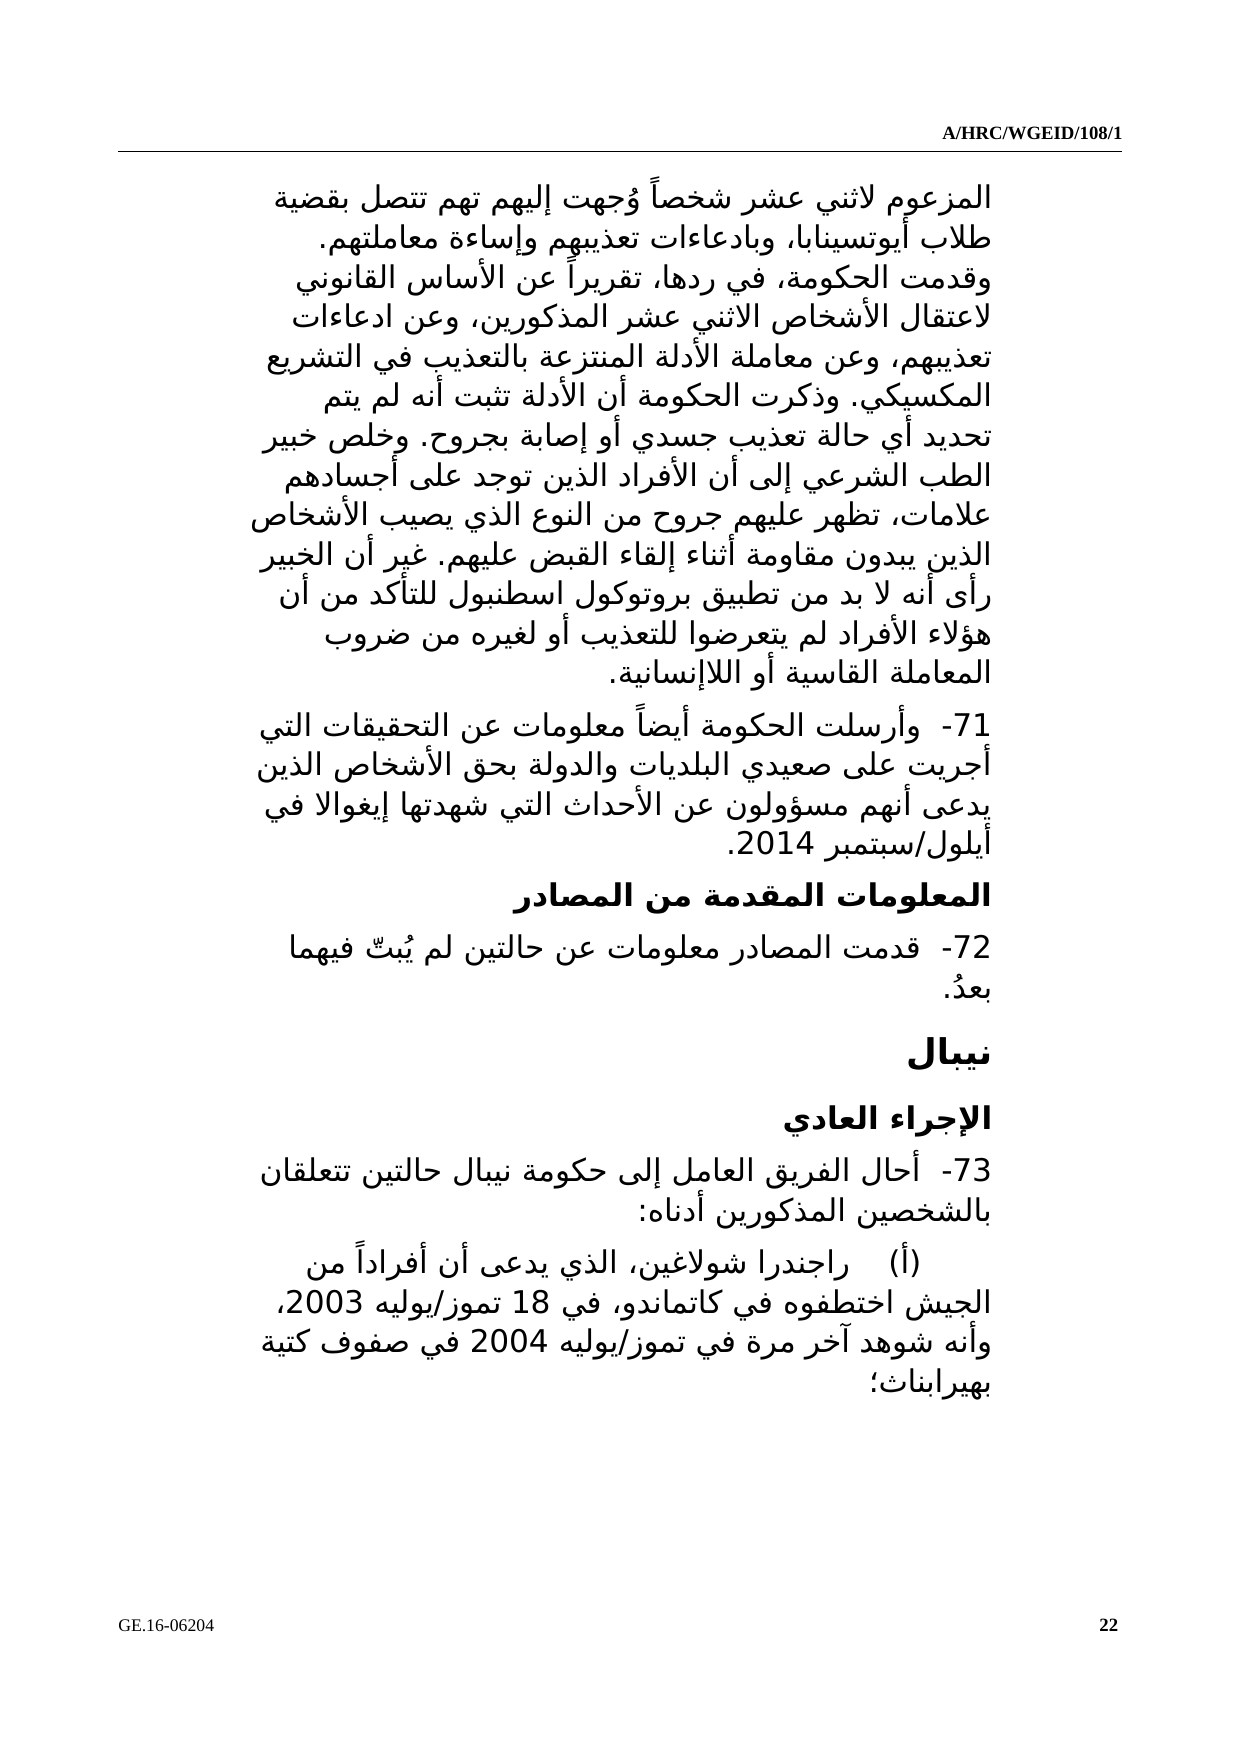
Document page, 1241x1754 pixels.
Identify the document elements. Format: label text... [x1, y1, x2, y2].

text (أ) راجندرا شولاغين، الذي يدعى أن أفراداً من الجيش اختطفوه في كاتماندو، في 18 تموز/يوليه 2003، وأنه شوهد آخر مرة في تموز/يوليه 2004 في صفوف كتية بهيرابناث؛ [248, 1242, 992, 1400]
text 72- قدمت المصادر معلومات عن حالتين لم يُبتّ فيهما بعدُ.‬ [248, 927, 992, 1006]
text نيبال [248, 1031, 1122, 1073]
text 73- أحال الفريق العامل إلى حكومة نيبال حالتين تتعلقان بالشخصين المذكورين أدناه:‬ [248, 1150, 992, 1229]
text 71- وأرسلت الحكومة أيضاً معلومات عن التحقيقات التي أجريت على صعيدي البلديات والدولة بحق الأشخاص الذين يدعى أنهم مسؤولون عن الأحداث التي شهدتها إيغوالا في أيلول/سبتمبر 2014. [248, 704, 992, 863]
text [248, 177, 992, 692]
